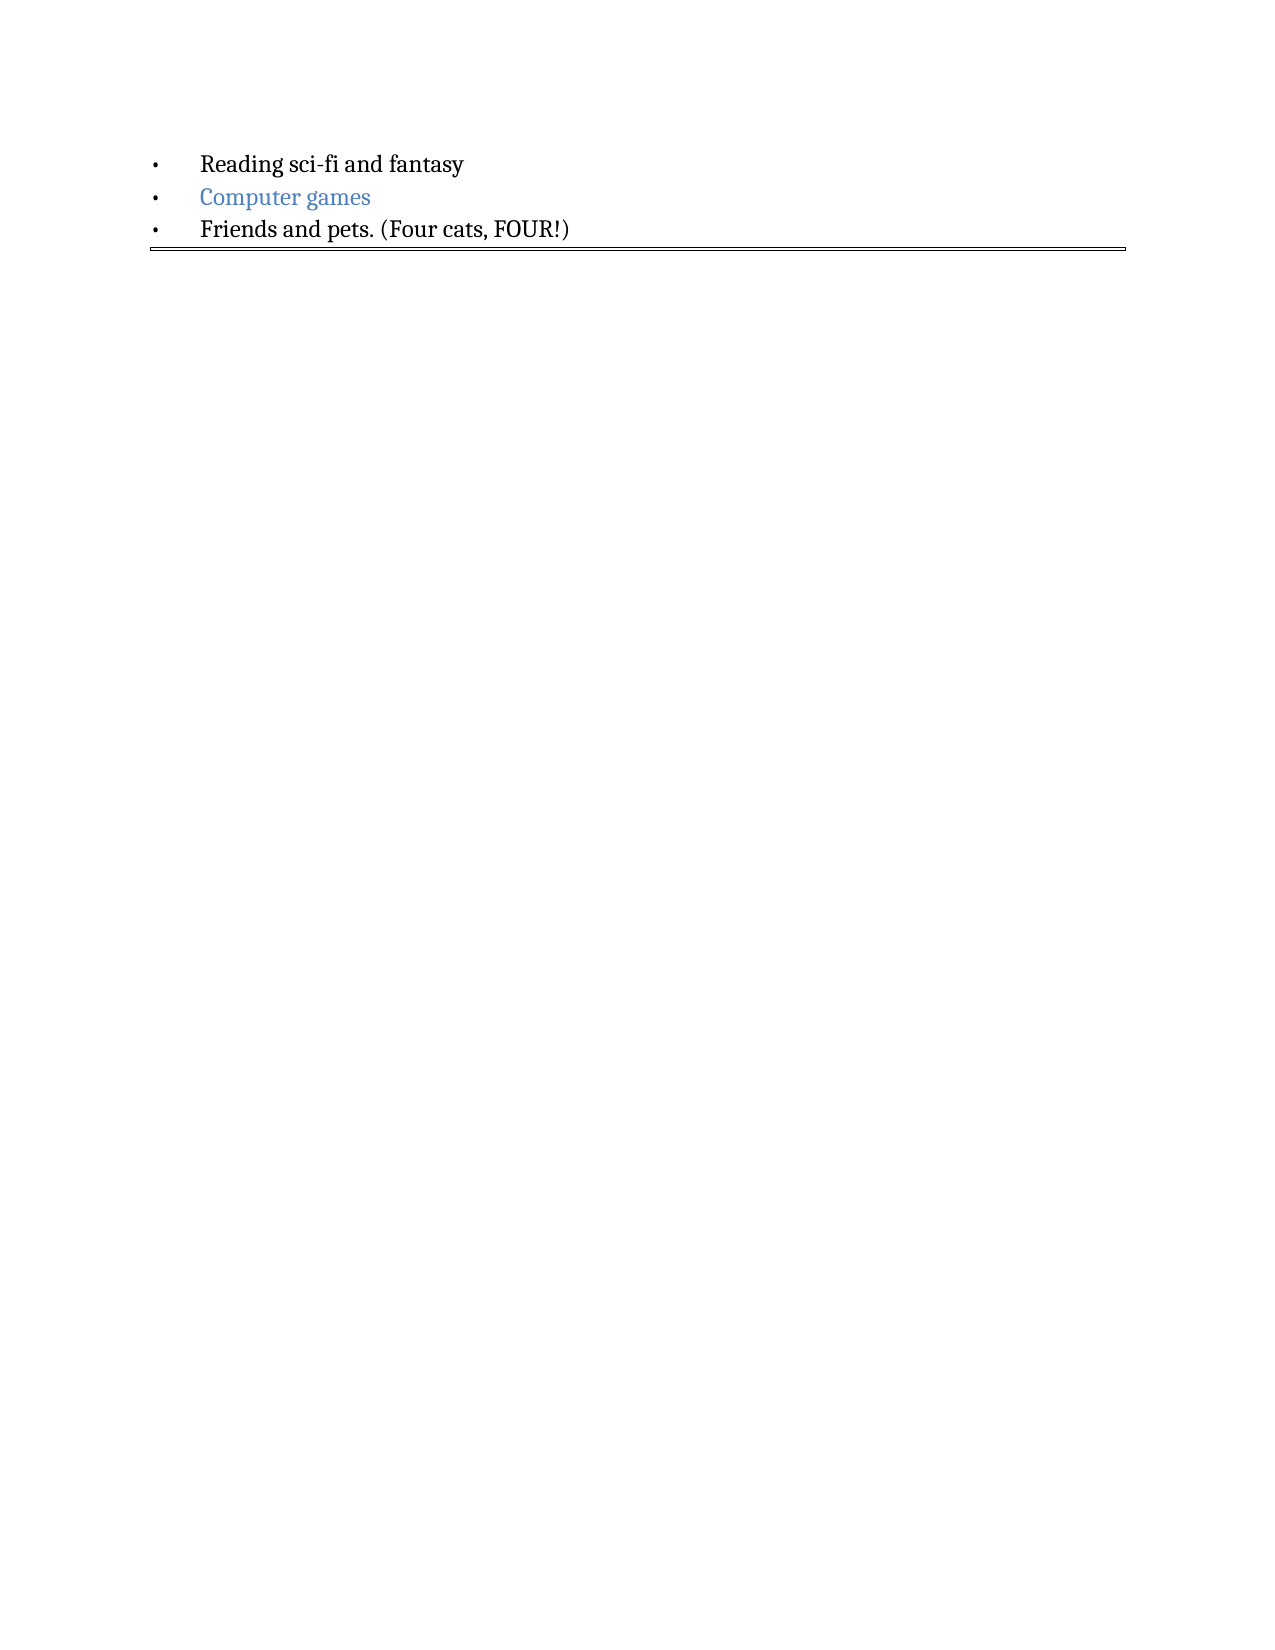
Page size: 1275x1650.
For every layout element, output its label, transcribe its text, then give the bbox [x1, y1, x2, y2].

list Computer games [150, 182, 1125, 211]
list Reading sci-fi and fantasy [150, 150, 1125, 179]
list Friends and pets. (Four cats, FOUR!) [150, 215, 1125, 244]
